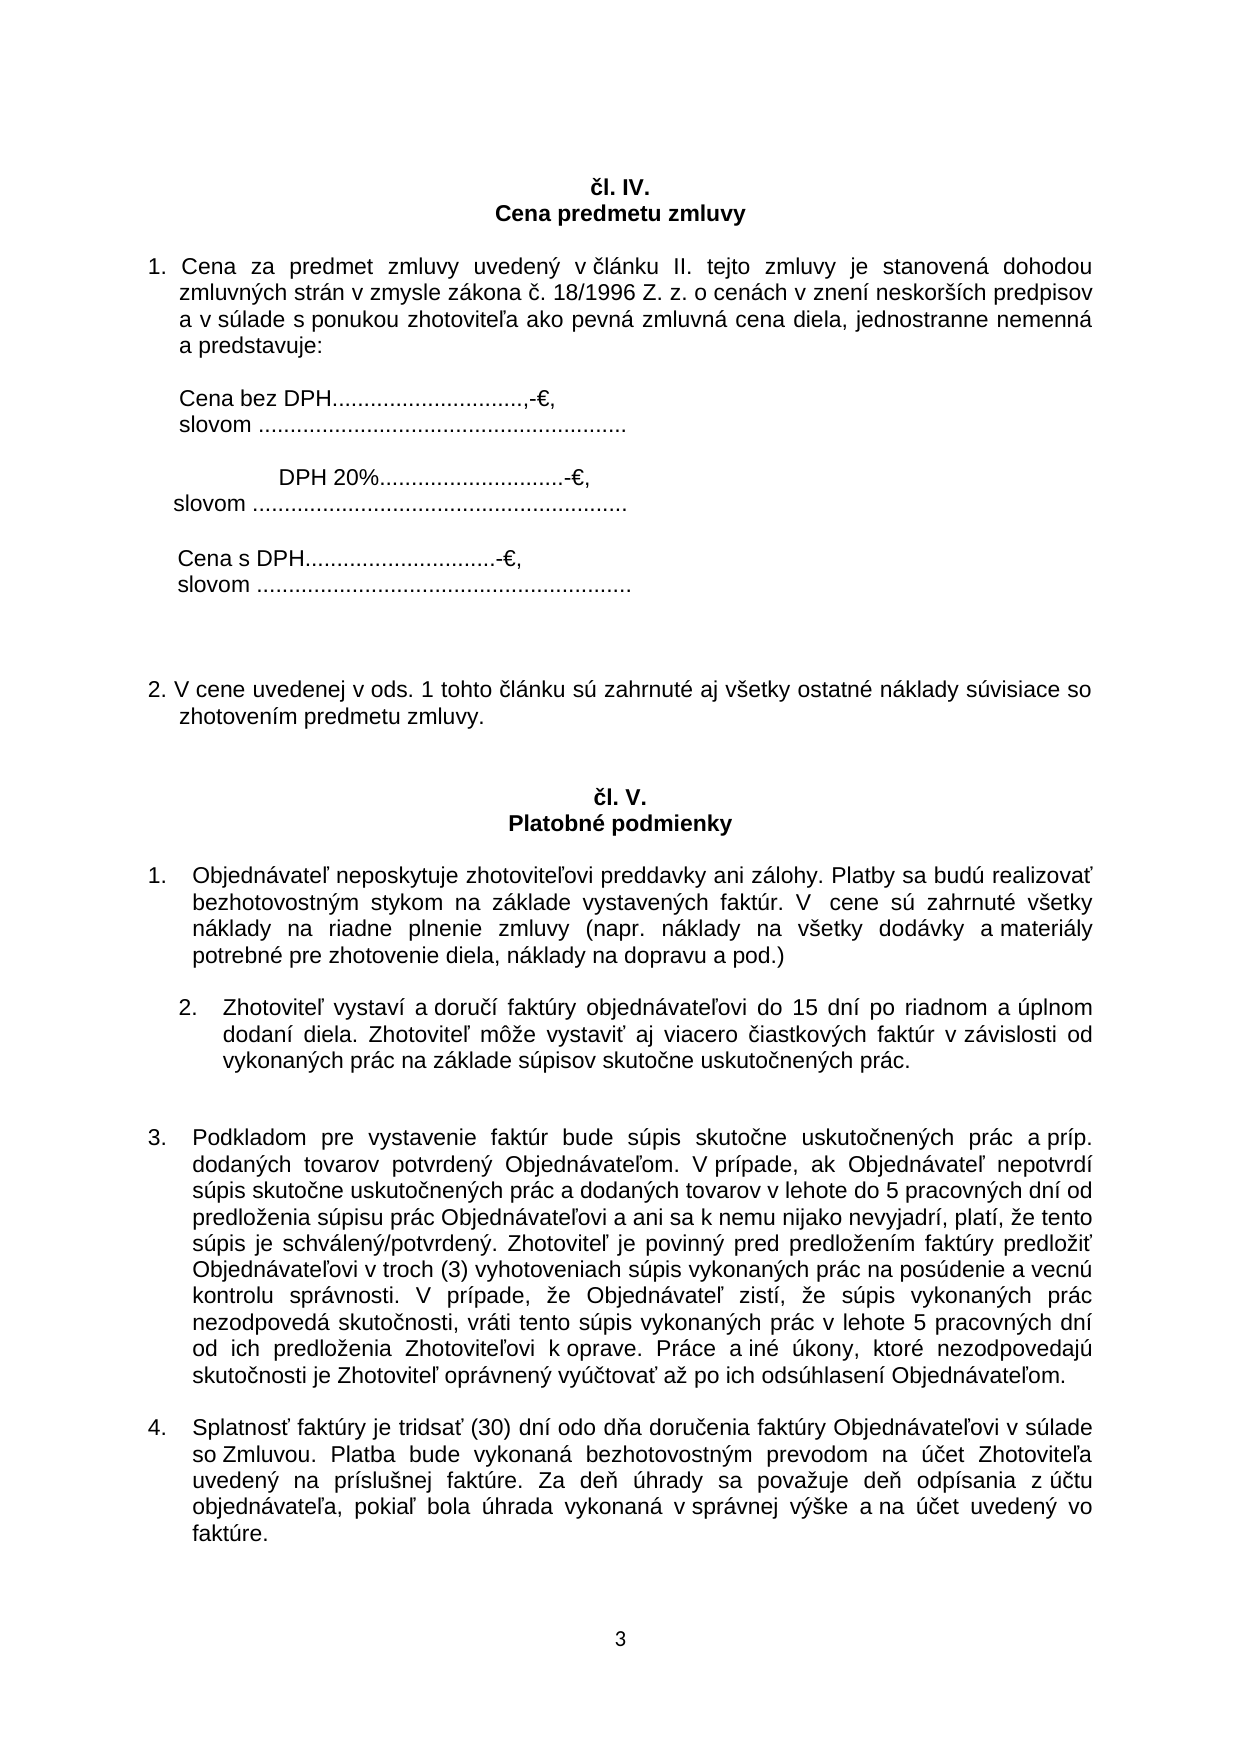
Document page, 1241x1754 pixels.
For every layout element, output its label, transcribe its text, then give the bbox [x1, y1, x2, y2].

text Cena predmetu zmluvy [148, 200, 1093, 227]
text čl. IV. [148, 174, 1093, 200]
text slovom ........................................................... [177, 571, 1093, 597]
list Podkladom pre vystavenie faktúr bude súpis skutočne uskutočnených prác a príp. dodaných tovarov potvrdený Objednávateľom. V prípade, ak Objednávateľ nepotvrdí súpis skutočne uskutočnených prác a dodaných tovarov v lehote do 5 pracovných dní od predloženia súpisu prác Objednávateľovi a ani sa k nemu nijako nevyjadrí, platí, že tento súpis je schválený/potvrdený. Zhotoviteľ je povinný pred predložením faktúry predložiť Objednávateľovi v troch (3) vyhotoveniach súpis vykonaných prác na posúdenie a vecnú kontrolu správnosti. V prípade, že Objednávateľ zistí, že súpis vykonaných prác nezodpovedá skutočnosti, vráti tento súpis vykonaných prác v lehote 5 pracovných dní od ich predloženia Zhotoviteľovi k oprave. Práce a iné úkony, ktoré nezodpovedajú skutočnosti je Zhotoviteľ oprávnený vyúčtovať až po ich odsúhlasení Objednávateľom. [148, 1124, 1093, 1388]
list Splatnosť faktúry je tridsať (30) dní odo dňa doručenia faktúry Objednávateľovi v súlade so Zmluvou. Platba bude vykonaná bezhotovostným prevodom na účet Zhotoviteľa uvedený na príslušnej faktúre. Za deň úhrady sa považuje deň odpísania z účtu objednávateľa, pokiaľ bola úhrada vykonaná v správnej výške a na účet uvedený vo faktúre. [148, 1414, 1093, 1546]
text 2. V cene uvedenej v ods. 1 tohto článku sú zahrnuté aj všetky ostatné náklady súvisiace so zhotovením predmetu zmluvy. [148, 676, 1093, 729]
text slovom .......................................................... [148, 411, 1093, 437]
list Zhotoviteľ vystaví a doručí faktúry objednávateľovi do 15 dní po riadnom a úplnom dodaní diela. Zhotoviteľ môže vystaviť aj viacero čiastkových faktúr v závislosti od vykonaných prác na základe súpisov skutočne uskutočnených prác. [178, 994, 1093, 1073]
text 1. Cena za predmet zmluvy uvedený v článku II. tejto zmluvy je stanovená dohodou zmluvných strán v zmysle zákona č. 18/1996 Z. z. o cenách v znení neskorších predpisov a v súlade s ponukou zhotoviteľa ako pevná zmluvná cena diela, jednostranne nemenná a predstavuje: [148, 253, 1093, 358]
text čl. V. [148, 783, 1093, 810]
text DPH 20%.............................-€, [177, 464, 1093, 490]
list Objednávateľ neposkytuje zhotoviteľovi preddavky ani zálohy. Platby sa budú realizovať bezhotovostným stykom na základe vystavených faktúr. V cene sú zahrnuté všetky náklady na riadne plnenie zmluvy (napr. náklady na všetky dodávky a materiály potrebné pre zhotovenie diela, náklady na dopravu a pod.) [148, 862, 1093, 968]
text slovom ........................................................... [148, 490, 1093, 517]
text Cena bez DPH..............................,-€, [148, 385, 1093, 411]
text Cena s DPH..............................-€, [177, 544, 1093, 571]
text Platobné podmienky [148, 810, 1093, 836]
